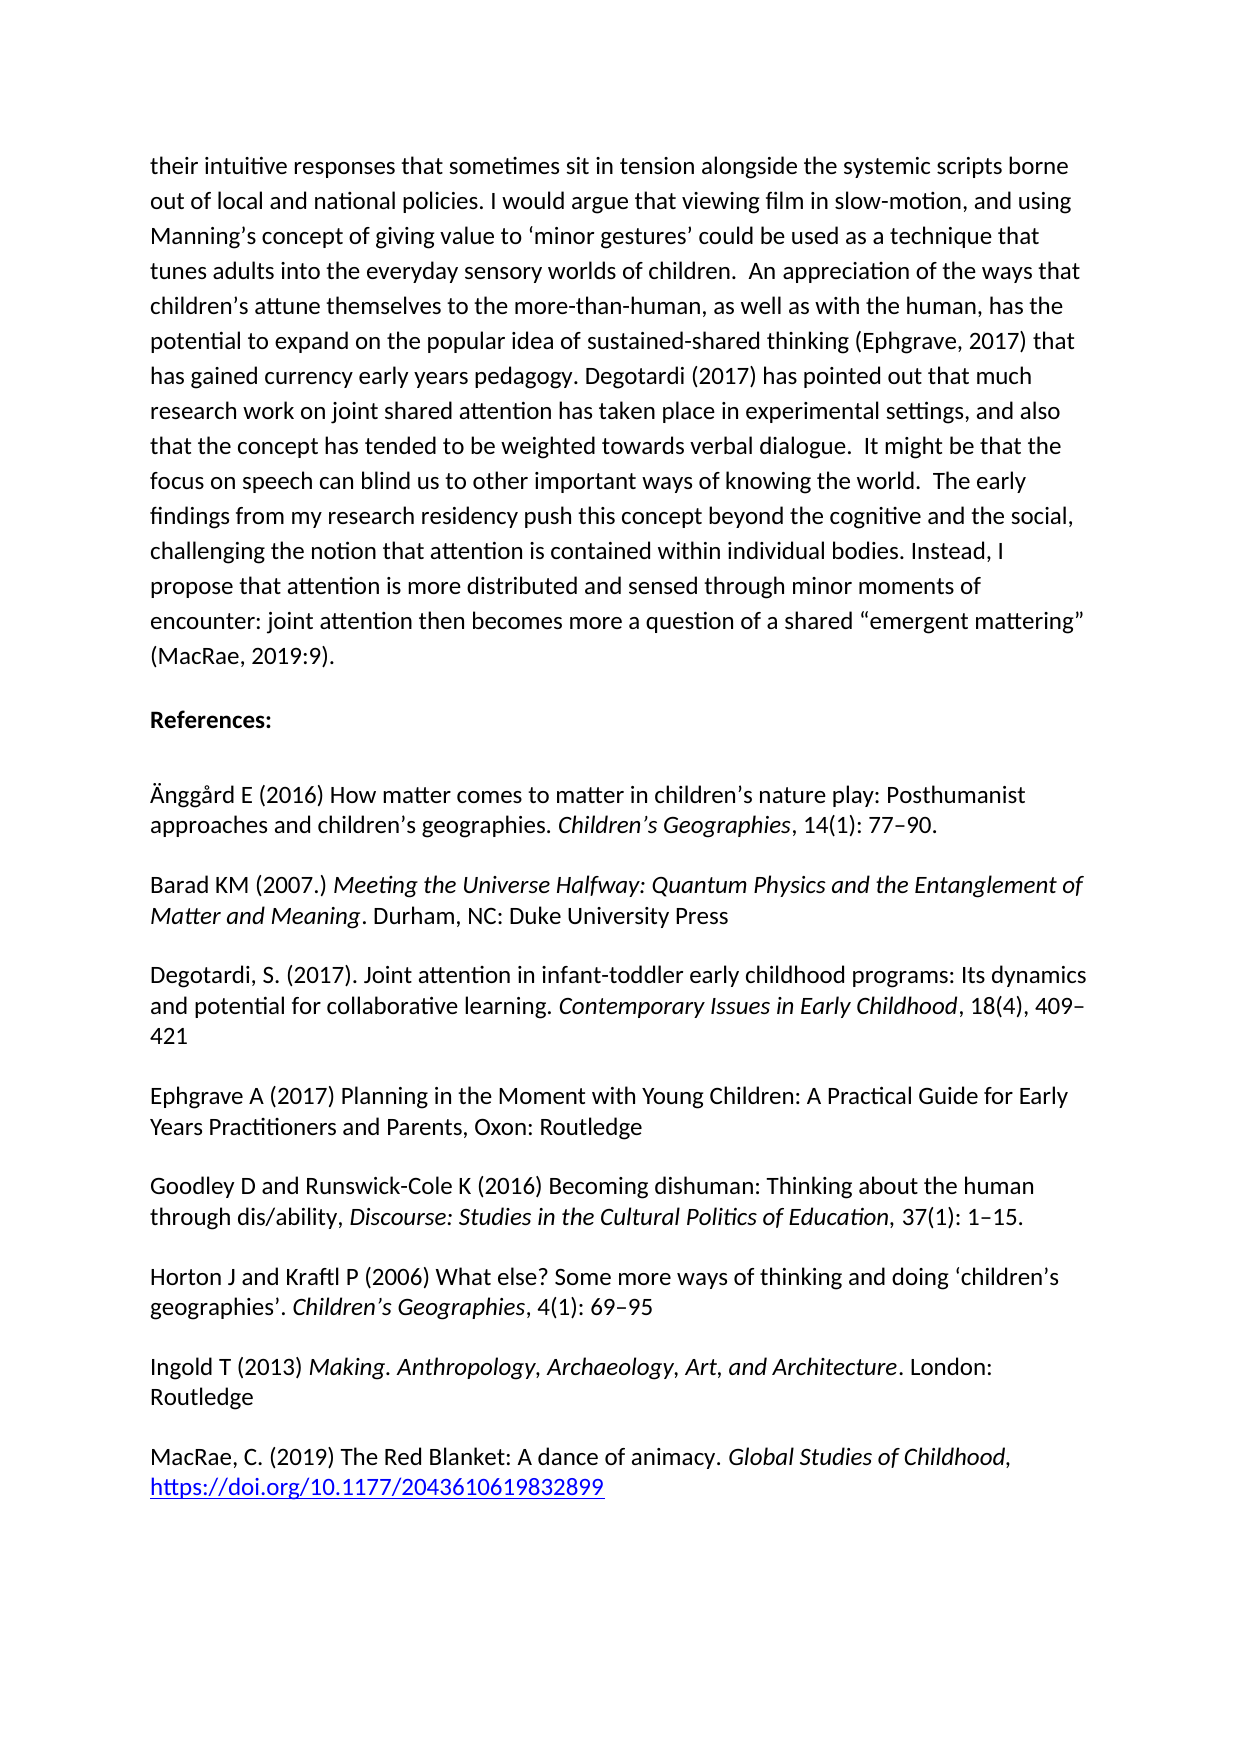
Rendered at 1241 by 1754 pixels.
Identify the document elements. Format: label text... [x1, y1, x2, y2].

text Goodley D and Runswick-Cole K (2016) Becoming dishuman: Thinking about the human through dis/ability, Discourse: Studies in the Cultural Politics of Education, 37(1): 1–15. [150, 1170, 1090, 1231]
text Barad KM (2007.) Meeting the Universe Halfway: Quantum Physics and the Entanglement of Matter and Meaning. Durham, NC: Duke University Press [150, 869, 1090, 930]
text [150, 150, 1090, 671]
text Degotardi, S. (2017). Joint attention in infant-toddler early childhood programs: Its dynamics and potential for collaborative learning. Contemporary Issues in Early Childhood, 18(4), 409–421 [150, 959, 1090, 1051]
text Änggård E (2016) How matter comes to matter in children’s nature play: Posthumanist approaches and children’s geographies. Children’s Geographies, 14(1): 77–90. [150, 779, 1090, 840]
text Horton J and Kraftl P (2006) What else? Some more ways of thinking and doing ‘children’s geographies’. Children’s Geographies, 4(1): 69–95 [150, 1261, 1090, 1322]
text References: [150, 704, 1090, 735]
text Ephgrave A (2017) Planning in the Moment with Young Children: A Practical Guide for Early Years Practitioners and Parents, Oxon: Routledge [150, 1080, 1090, 1141]
text Ingold T (2013) Making. Anthropology, Archaeology, Art, and Architecture. London: Routledge [150, 1351, 1090, 1412]
text MacRae, C. (2019) The Red Blanket: A dance of animacy. Global Studies of Childhood, https://doi.org/10.1177/2043610619832899 [150, 1441, 1090, 1502]
